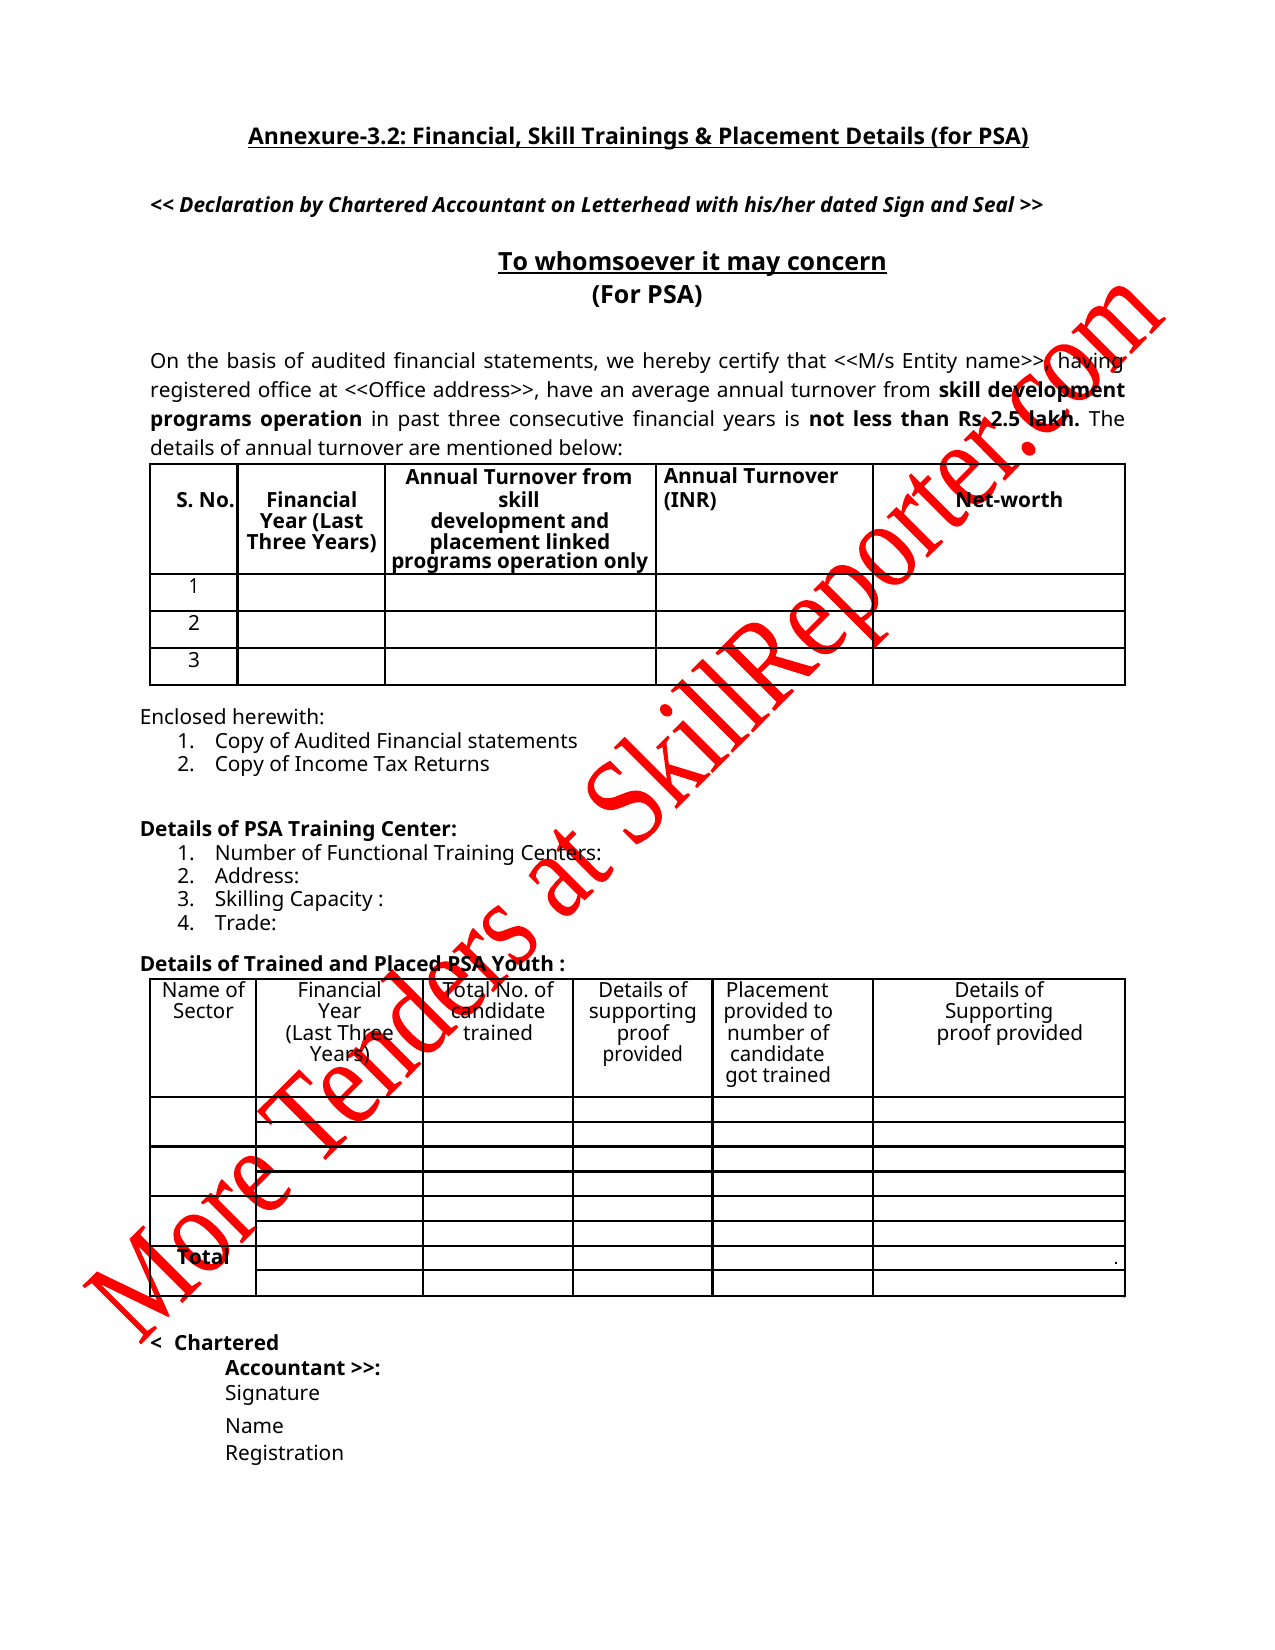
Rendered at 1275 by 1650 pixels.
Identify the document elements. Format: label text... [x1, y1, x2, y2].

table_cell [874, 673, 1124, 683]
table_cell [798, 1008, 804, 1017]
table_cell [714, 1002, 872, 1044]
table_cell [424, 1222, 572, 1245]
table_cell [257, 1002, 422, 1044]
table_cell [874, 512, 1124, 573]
text << Declaration by Chartered Accountant on Letterhead with his/her dated Sign and Seal >> [150, 190, 1125, 219]
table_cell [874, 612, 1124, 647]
text Annexure-3.2: Financial, Skill Trainings & Placement Details (for PSA) [139, 120, 1137, 151]
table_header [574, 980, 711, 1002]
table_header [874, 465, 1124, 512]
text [225, 1412, 360, 1466]
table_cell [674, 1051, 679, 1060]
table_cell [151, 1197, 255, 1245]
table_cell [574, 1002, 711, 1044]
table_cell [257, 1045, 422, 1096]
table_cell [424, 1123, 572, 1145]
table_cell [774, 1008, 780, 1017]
list Skilling Capacity : [177, 888, 1125, 911]
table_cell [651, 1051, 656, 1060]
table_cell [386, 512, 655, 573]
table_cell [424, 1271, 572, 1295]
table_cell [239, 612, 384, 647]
text Details of Trained and Placed PSA Youth : [139, 949, 1125, 978]
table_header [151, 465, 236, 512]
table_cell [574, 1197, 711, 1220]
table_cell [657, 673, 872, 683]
list Trade: [177, 911, 1125, 935]
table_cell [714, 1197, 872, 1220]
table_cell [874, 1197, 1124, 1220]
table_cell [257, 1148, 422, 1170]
text (For PSA) [592, 277, 1125, 311]
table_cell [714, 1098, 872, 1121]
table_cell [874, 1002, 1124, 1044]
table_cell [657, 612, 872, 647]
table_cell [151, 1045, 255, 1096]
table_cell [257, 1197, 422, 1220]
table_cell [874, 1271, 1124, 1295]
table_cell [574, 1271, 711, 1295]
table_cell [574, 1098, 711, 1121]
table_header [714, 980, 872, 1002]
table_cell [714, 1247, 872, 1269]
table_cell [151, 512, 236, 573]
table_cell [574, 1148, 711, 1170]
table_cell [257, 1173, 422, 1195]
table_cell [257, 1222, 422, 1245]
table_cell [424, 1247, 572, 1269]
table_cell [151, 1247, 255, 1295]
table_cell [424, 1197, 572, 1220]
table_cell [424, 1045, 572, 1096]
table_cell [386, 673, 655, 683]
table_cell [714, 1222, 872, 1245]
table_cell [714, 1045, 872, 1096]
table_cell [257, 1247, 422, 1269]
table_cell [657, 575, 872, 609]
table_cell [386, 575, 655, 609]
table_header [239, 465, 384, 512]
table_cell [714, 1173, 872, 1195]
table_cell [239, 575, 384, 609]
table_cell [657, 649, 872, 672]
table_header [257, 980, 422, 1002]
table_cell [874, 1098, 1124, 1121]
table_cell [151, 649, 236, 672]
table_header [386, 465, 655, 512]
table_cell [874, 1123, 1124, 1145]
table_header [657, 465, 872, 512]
list Copy of Income Tax Returns [177, 753, 1125, 777]
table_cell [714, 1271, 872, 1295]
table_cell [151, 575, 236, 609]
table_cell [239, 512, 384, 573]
list Copy of Audited Financial statements [177, 731, 1125, 753]
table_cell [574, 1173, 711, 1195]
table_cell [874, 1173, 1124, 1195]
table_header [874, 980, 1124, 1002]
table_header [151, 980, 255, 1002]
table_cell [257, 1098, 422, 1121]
list Number of Functional Training Centers: [177, 842, 1125, 865]
text To whomsoever it may concern [498, 243, 1125, 277]
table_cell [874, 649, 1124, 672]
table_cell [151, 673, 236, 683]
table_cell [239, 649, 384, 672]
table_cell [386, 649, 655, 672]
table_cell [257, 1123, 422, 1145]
list Address: [177, 865, 1125, 888]
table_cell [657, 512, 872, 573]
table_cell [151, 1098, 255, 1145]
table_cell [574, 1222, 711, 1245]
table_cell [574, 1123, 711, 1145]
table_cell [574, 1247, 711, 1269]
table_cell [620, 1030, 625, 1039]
text Details of PSA Training Center: [139, 814, 1125, 842]
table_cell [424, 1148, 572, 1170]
text On the basis of audited financial statements, we hereby certify that <<M/s Entity name>>, having registered office at <<Office address>>, have an average annual turnover from skill development programs operation in past three consecutive financial years is not less than Rs 2.5 lakh. The details of annual turnover are mentioned below: [150, 346, 1125, 462]
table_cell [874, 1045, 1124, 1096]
text Enclosed herewith: [139, 702, 1125, 731]
list Chartered Accountant >>: Signature [150, 1330, 400, 1407]
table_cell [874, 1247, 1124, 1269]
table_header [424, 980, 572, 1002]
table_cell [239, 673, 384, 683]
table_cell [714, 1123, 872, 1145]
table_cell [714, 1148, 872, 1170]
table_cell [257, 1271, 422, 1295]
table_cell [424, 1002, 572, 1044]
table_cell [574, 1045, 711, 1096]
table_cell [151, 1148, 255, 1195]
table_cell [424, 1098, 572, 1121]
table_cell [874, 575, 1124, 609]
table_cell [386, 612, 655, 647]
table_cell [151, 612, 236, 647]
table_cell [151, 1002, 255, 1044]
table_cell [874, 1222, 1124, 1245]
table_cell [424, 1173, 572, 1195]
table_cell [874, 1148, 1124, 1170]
